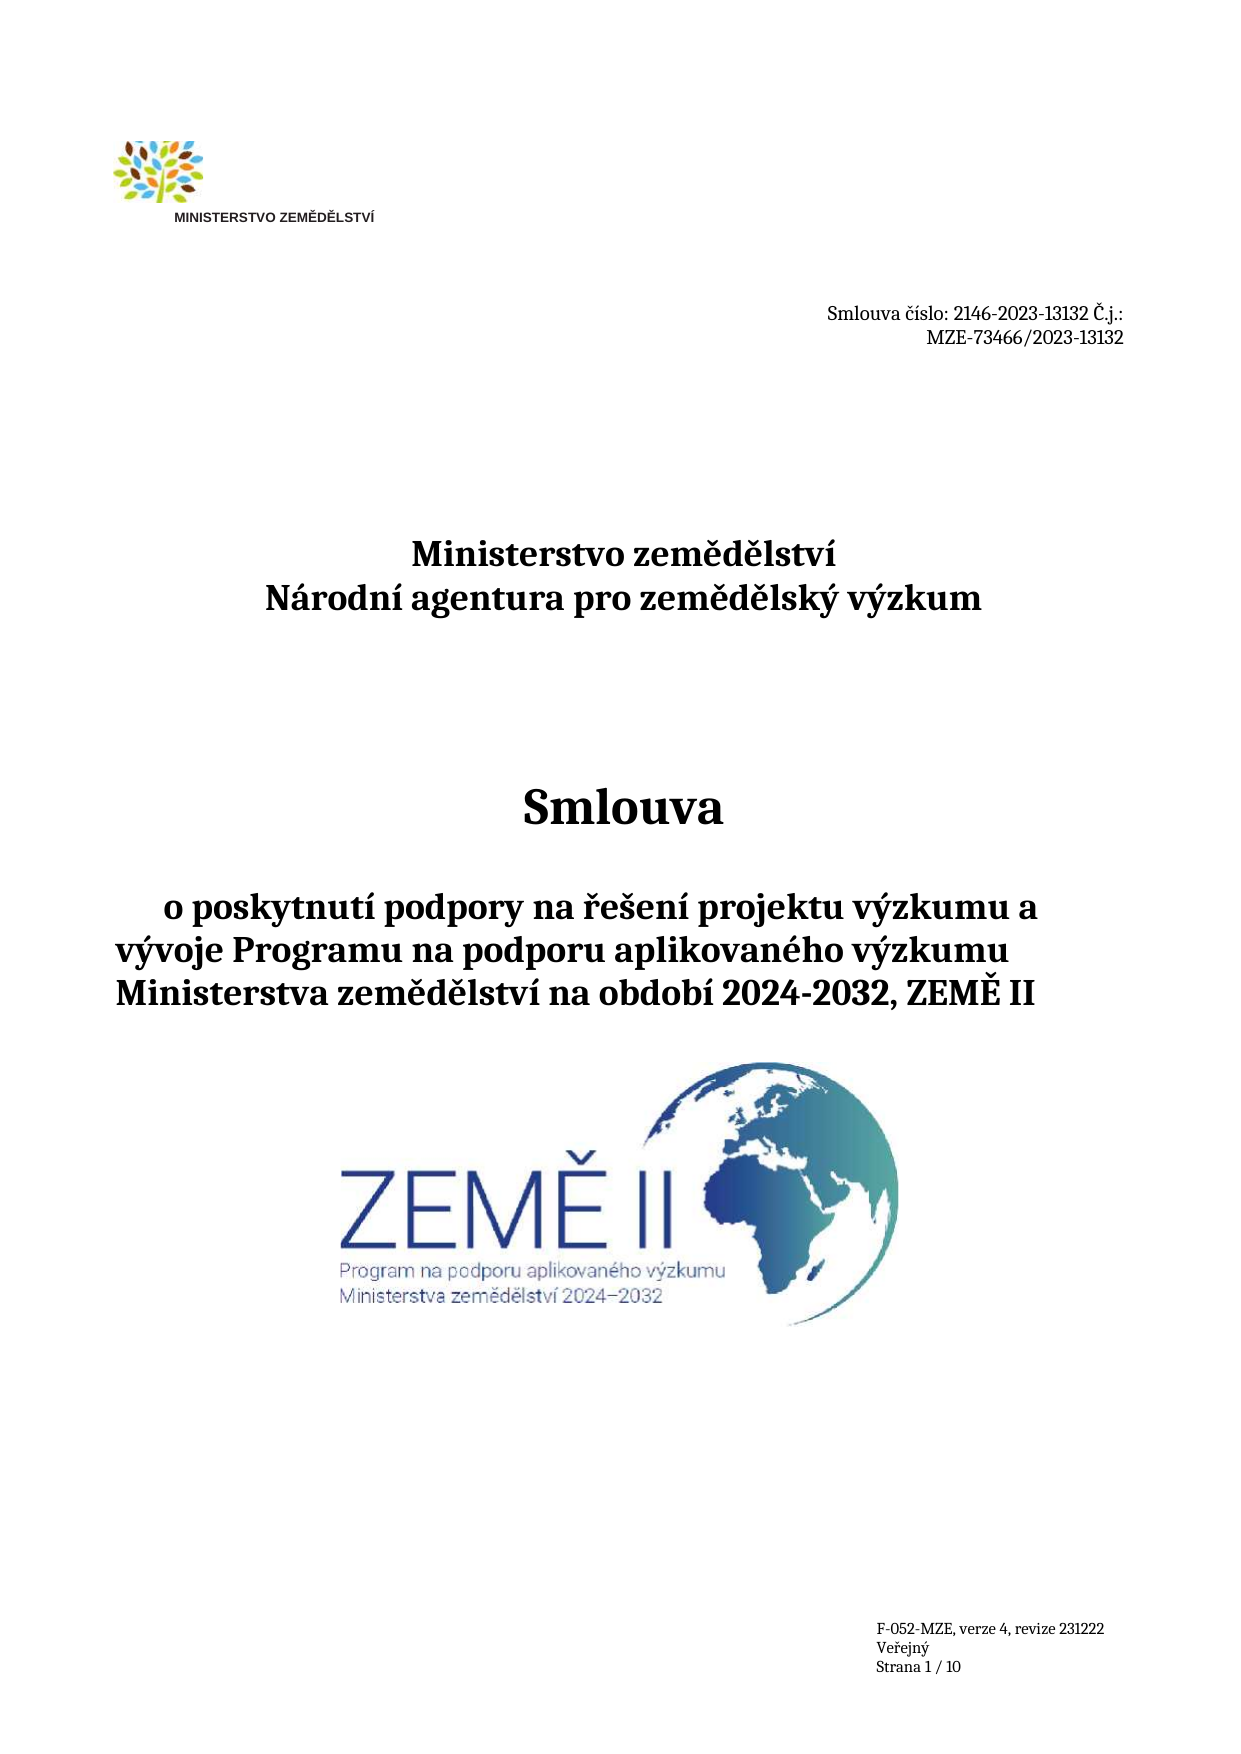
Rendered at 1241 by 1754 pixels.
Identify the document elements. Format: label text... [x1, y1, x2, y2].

picture [340, 1062, 899, 1327]
text o poskytnutí podpory na řešení projektu výzkumu a vývoje Programu na podporu aplikovaného výzkumu Ministerstva zemědělství na období 2024-2032, ZEMĚ II [115, 886, 1124, 1015]
text Smlouva [126, 778, 1124, 838]
picture [113, 141, 204, 203]
text Smlouva číslo: 2146-2023-13132 Č.j.: MZE-73466/2023-13132 [803, 302, 1124, 350]
text Ministerstvo zemědělství Národní agentura pro zemědělský výzkum [124, 533, 1124, 619]
